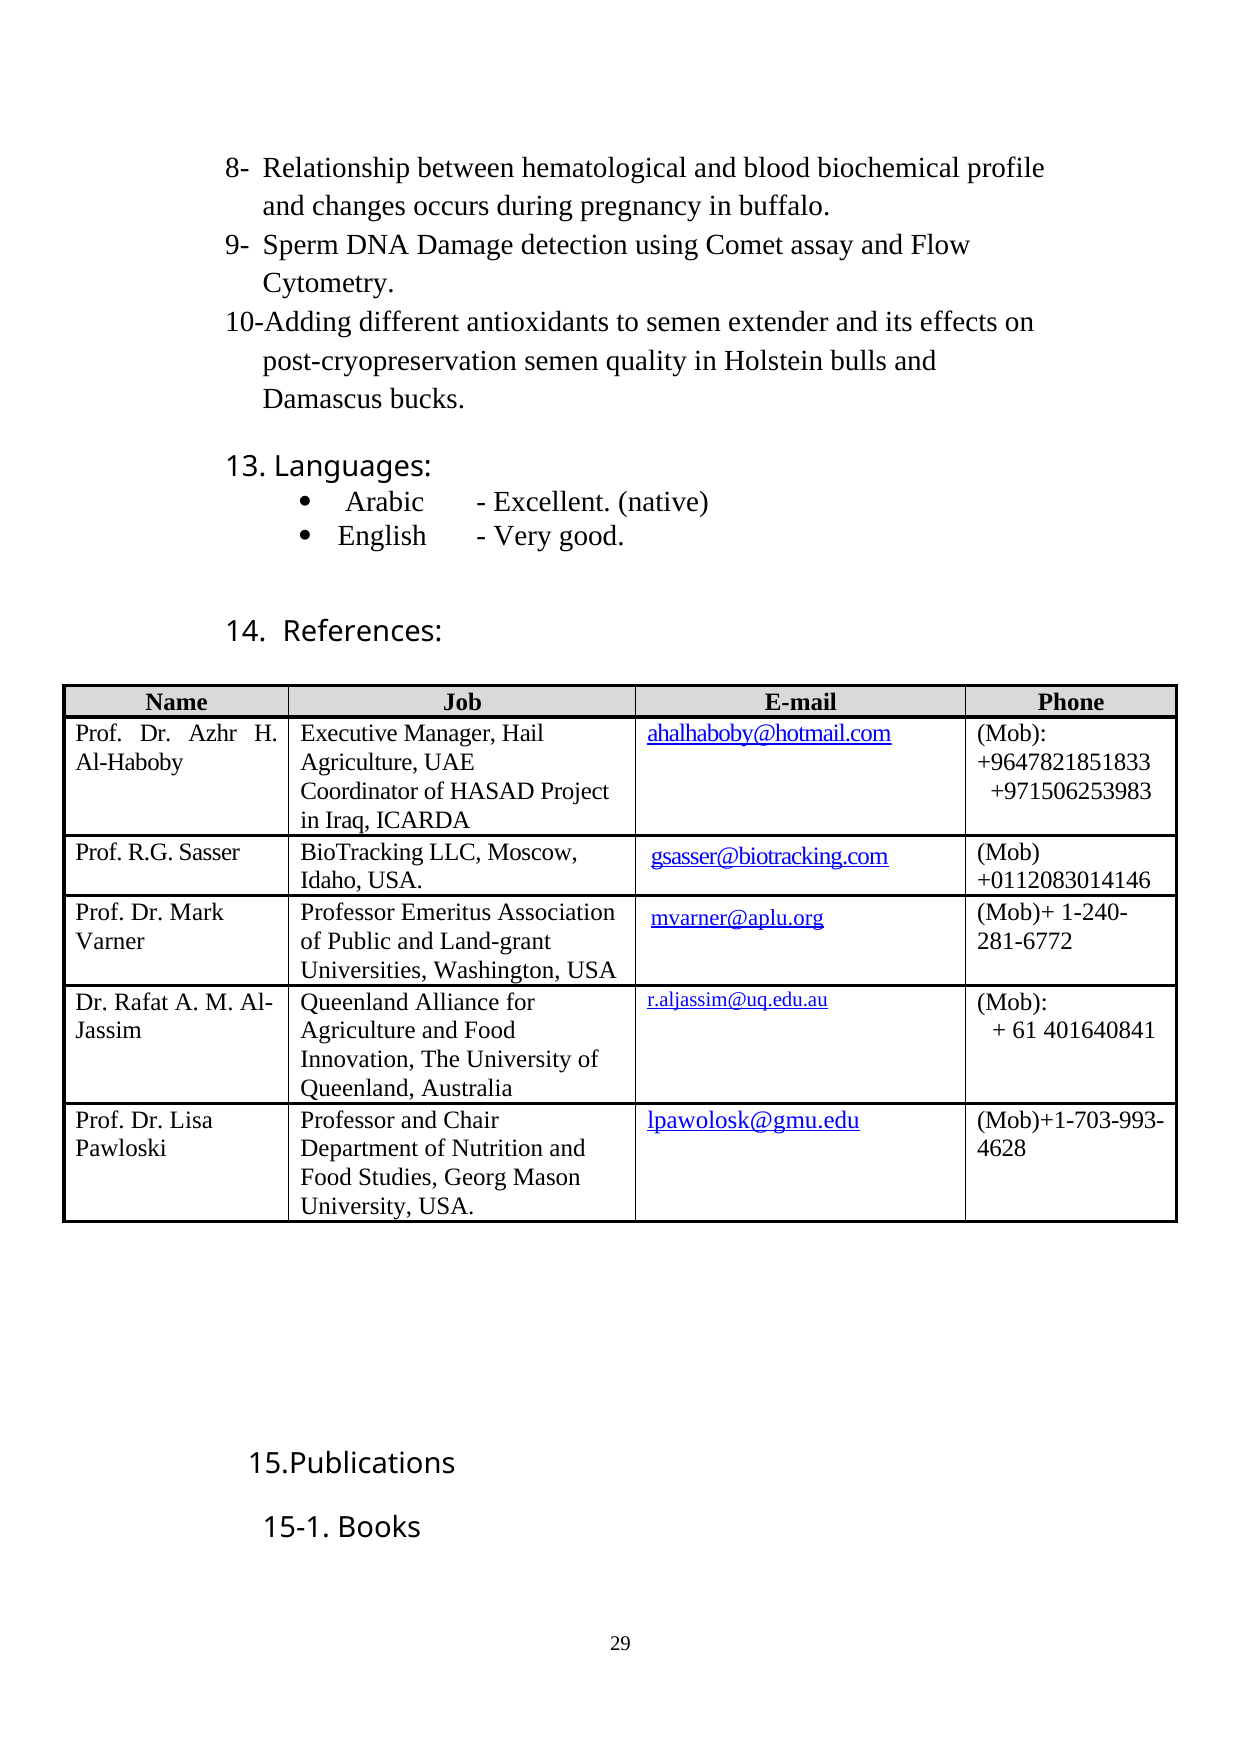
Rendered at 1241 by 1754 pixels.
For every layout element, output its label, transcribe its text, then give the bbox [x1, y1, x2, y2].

table_cell Queenland Alliance for Agriculture and Food Innovation, The University of Queenland, Australia [289, 987, 635, 1102]
table_cell Prof. Dr. Lisa Pawloski [66, 1105, 288, 1220]
table_cell Executive Manager, Hail Agriculture, UAE Coordinator of HASAD Project in Iraq, ICARDA [289, 719, 635, 833]
list References: [225, 610, 1053, 650]
table_cell Dr. Rafat A. M. Al-Jassim [66, 987, 288, 1102]
table_cell Prof. Dr. Mark Varner [66, 897, 288, 983]
table_cell BioTracking LLC, Moscow, Idaho, USA. [289, 837, 635, 894]
list Sperm DNA Damage detection using Comet assay and Flow Cytometry. [225, 227, 1053, 299]
table_cell ahalhaboby@hotmail.com [636, 719, 965, 833]
table_cell (Mob)+ 1-240-281-6772 [966, 897, 1175, 983]
table_cell gsasser@biotracking.com [636, 837, 965, 894]
table_cell Prof. R.G. Sasser [66, 837, 288, 894]
text 13. Languages: [225, 445, 1053, 484]
table_cell Professor and Chair Department of Nutrition and Food Studies, Georg Mason University, USA. [289, 1105, 635, 1220]
table_cell r.aljassim@uq.edu.au [636, 987, 965, 1102]
table_cell Professor Emeritus Association of Public and Land-grant Universities, Washington, USA [289, 897, 635, 983]
list English - Very good. [300, 518, 1053, 552]
table_cell Prof. Dr. Azhr H. Al-Haboby [66, 719, 288, 833]
table_header E-mail [636, 687, 965, 715]
list 15-1. Books [262, 1507, 1053, 1546]
table_cell (Mob): + 61 401640841 [966, 987, 1175, 1102]
table_cell (Mob)+1-703-993-4628 [966, 1105, 1175, 1220]
text 15.Publications [225, 1442, 1053, 1482]
table_header Name [66, 687, 288, 715]
table_header Job [289, 687, 635, 715]
list Arabic - Excellent. (native) [300, 484, 1053, 518]
table_header Phone [966, 687, 1175, 715]
list Adding different antioxidants to semen extender and its effects on post-cryopreservation semen quality in Holstein bulls and Damascus bucks. [225, 304, 1053, 415]
table_cell lpawolosk@gmu.edu [636, 1105, 965, 1220]
list Relationship between hematological and blood biochemical profile and changes occurs during pregnancy in buffalo. [225, 150, 1053, 222]
table_cell (Mob): +9647821851833 +971506253983 [966, 719, 1175, 833]
table_cell (Mob)+0112083014146 [966, 837, 1175, 894]
table_cell mvarner@aplu.org [636, 897, 965, 983]
